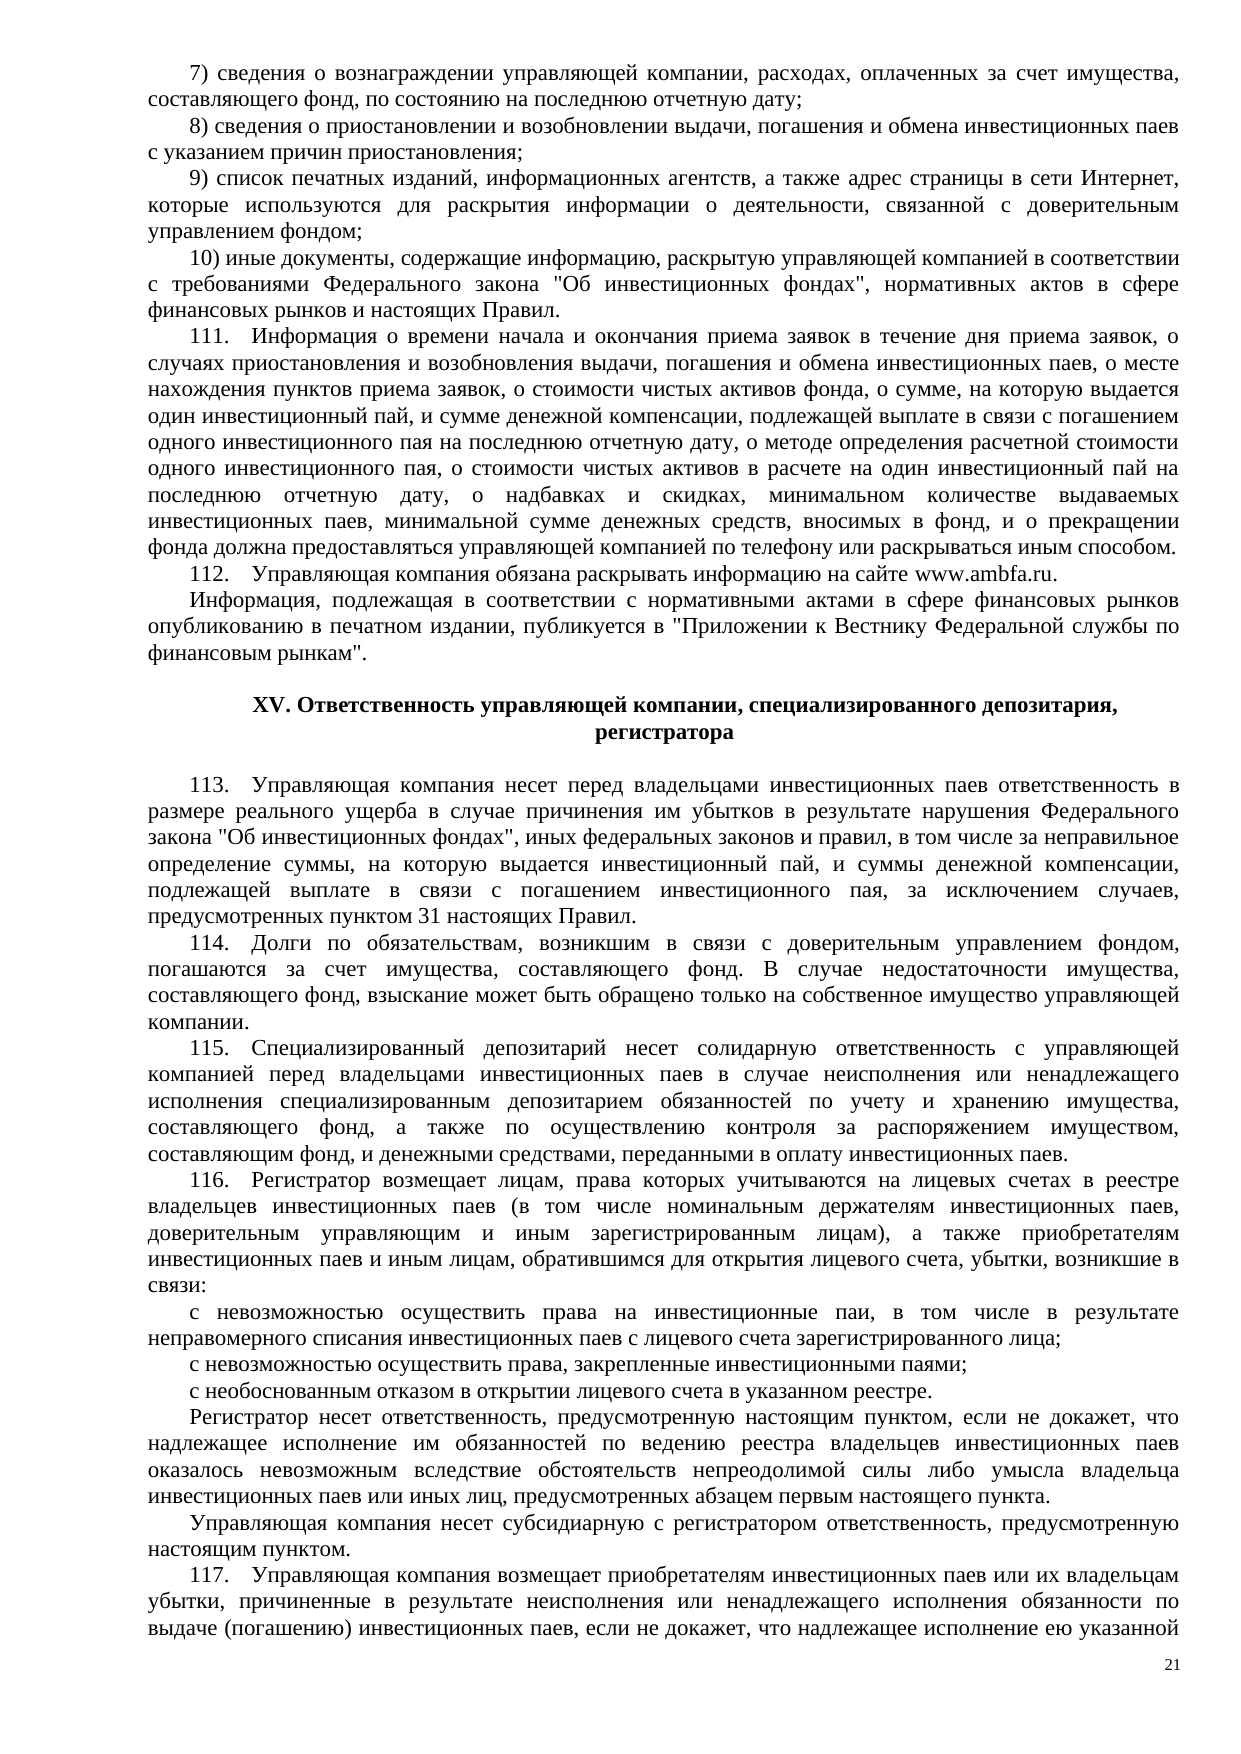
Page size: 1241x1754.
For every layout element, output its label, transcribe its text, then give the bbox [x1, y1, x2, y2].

list Управляющая компания несет перед владельцами инвестиционных паев ответственность в размере реального ущерба в случае причинения им убытков в результате нарушения Федерального закона "Об инвестиционных фондах", иных федеральных законов и правил, в том числе за неправильное определение суммы, на которую выдается инвестиционный пай, и суммы денежной компенсации, подлежащей выплате в связи с погашением инвестиционного пая, за исключением случаев, предусмотренных пунктом 31 настоящих Правил. [148, 771, 1181, 929]
list Управляющая компания обязана раскрывать информацию на сайте www.ambfa.ru. [148, 560, 1181, 586]
text 7) сведения о вознаграждении управляющей компании, расходах, оплаченных за счет имущества, составляющего фонд, по состоянию на последнюю отчетную дату; [148, 59, 1181, 112]
text с невозможностью осуществить права на инвестиционные паи, в том числе в результате неправомерного списания инвестиционных паев с лицевого счета зарегистрированного лица; [148, 1298, 1181, 1350]
text Регистратор несет ответственность, предусмотренную настоящим пунктом, если не докажет, что надлежащее исполнение им обязанностей по ведению реестра владельцев инвестиционных паев оказалось невозможным вследствие обстоятельств непреодолимой силы либо умысла владельца инвестиционных паев или иных лиц, предусмотренных абзацем первым настоящего пункта. [148, 1403, 1181, 1508]
list Специализированный депозитарий несет солидарную ответственность с управляющей компанией перед владельцами инвестиционных паев в случае неисполнения или ненадлежащего исполнения специализированным депозитарием обязанностей по учету и хранению имущества, составляющего фонд, а также по осуществлению контроля за распоряжением имуществом, составляющим фонд, и денежными средствами, переданными в оплату инвестиционных паев. [148, 1034, 1181, 1166]
text XV. Ответственность управляющей компании, специализированного депозитария, регистратора [148, 692, 1181, 744]
text 9) список печатных изданий, информационных агентств, а также адрес страницы в сети Интернет, которые используются для раскрытия информации о деятельности, связанной с доверительным управлением фондом; [148, 164, 1181, 243]
text 8) сведения о приостановлении и возобновлении выдачи, погашения и обмена инвестиционных паев с указанием причин приостановления; [148, 112, 1181, 164]
text 10) иные документы, содержащие информацию, раскрытую управляющей компанией в соответствии с требованиями Федерального закона "Об инвестиционных фондах", нормативных актов в сфере финансовых рынков и настоящих Правил. [148, 243, 1181, 323]
list Долги по обязательствам, возникшим в связи с доверительным управлением фондом, погашаются за счет имущества, составляющего фонд. В случае недостаточности имущества, составляющего фонд, взыскание может быть обращено только на собственное имущество управляющей компании. [148, 929, 1181, 1034]
list Информация о времени начала и окончания приема заявок в течение дня приема заявок, о случаях приостановления и возобновления выдачи, погашения и обмена инвестиционных паев, о месте нахождения пунктов приема заявок, о стоимости чистых активов фонда, о сумме, на которую выдается один инвестиционный пай, и сумме денежной компенсации, подлежащей выплате в связи с погашением одного инвестиционного пая на последнюю отчетную дату, о методе определения расчетной стоимости одного инвестиционного пая, о стоимости чистых активов в расчете на один инвестиционный пай на последнюю отчетную дату, о надбавках и скидках, минимальном количестве выдаваемых инвестиционных паев, минимальной сумме денежных средств, вносимых в фонд, и о прекращении фонда должна предоставляться управляющей компанией по телефону или раскрываться иным способом. [148, 323, 1181, 560]
text Управляющая компания несет субсидиарную с регистратором ответственность, предусмотренную настоящим пунктом. [148, 1508, 1181, 1561]
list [148, 1561, 1181, 1640]
text с необоснованным отказом в открытии лицевого счета в указанном реестре. [148, 1377, 1181, 1403]
text Информация, подлежащая в соответствии с нормативными актами в сфере финансовых рынков опубликованию в печатном издании, публикуется в "Приложении к Вестнику Федеральной службы по финансовым рынкам". [148, 586, 1181, 665]
list Регистратор возмещает лицам, права которых учитываются на лицевых счетах в реестре владельцев инвестиционных паев (в том числе номинальным держателям инвестиционных паев, доверительным управляющим и иным зарегистрированным лицам), а также приобретателям инвестиционных паев и иным лицам, обратившимся для открытия лицевого счета, убытки, возникшие в связи: [148, 1166, 1181, 1298]
text с невозможностью осуществить права, закрепленные инвестиционными паями; [148, 1350, 1181, 1377]
